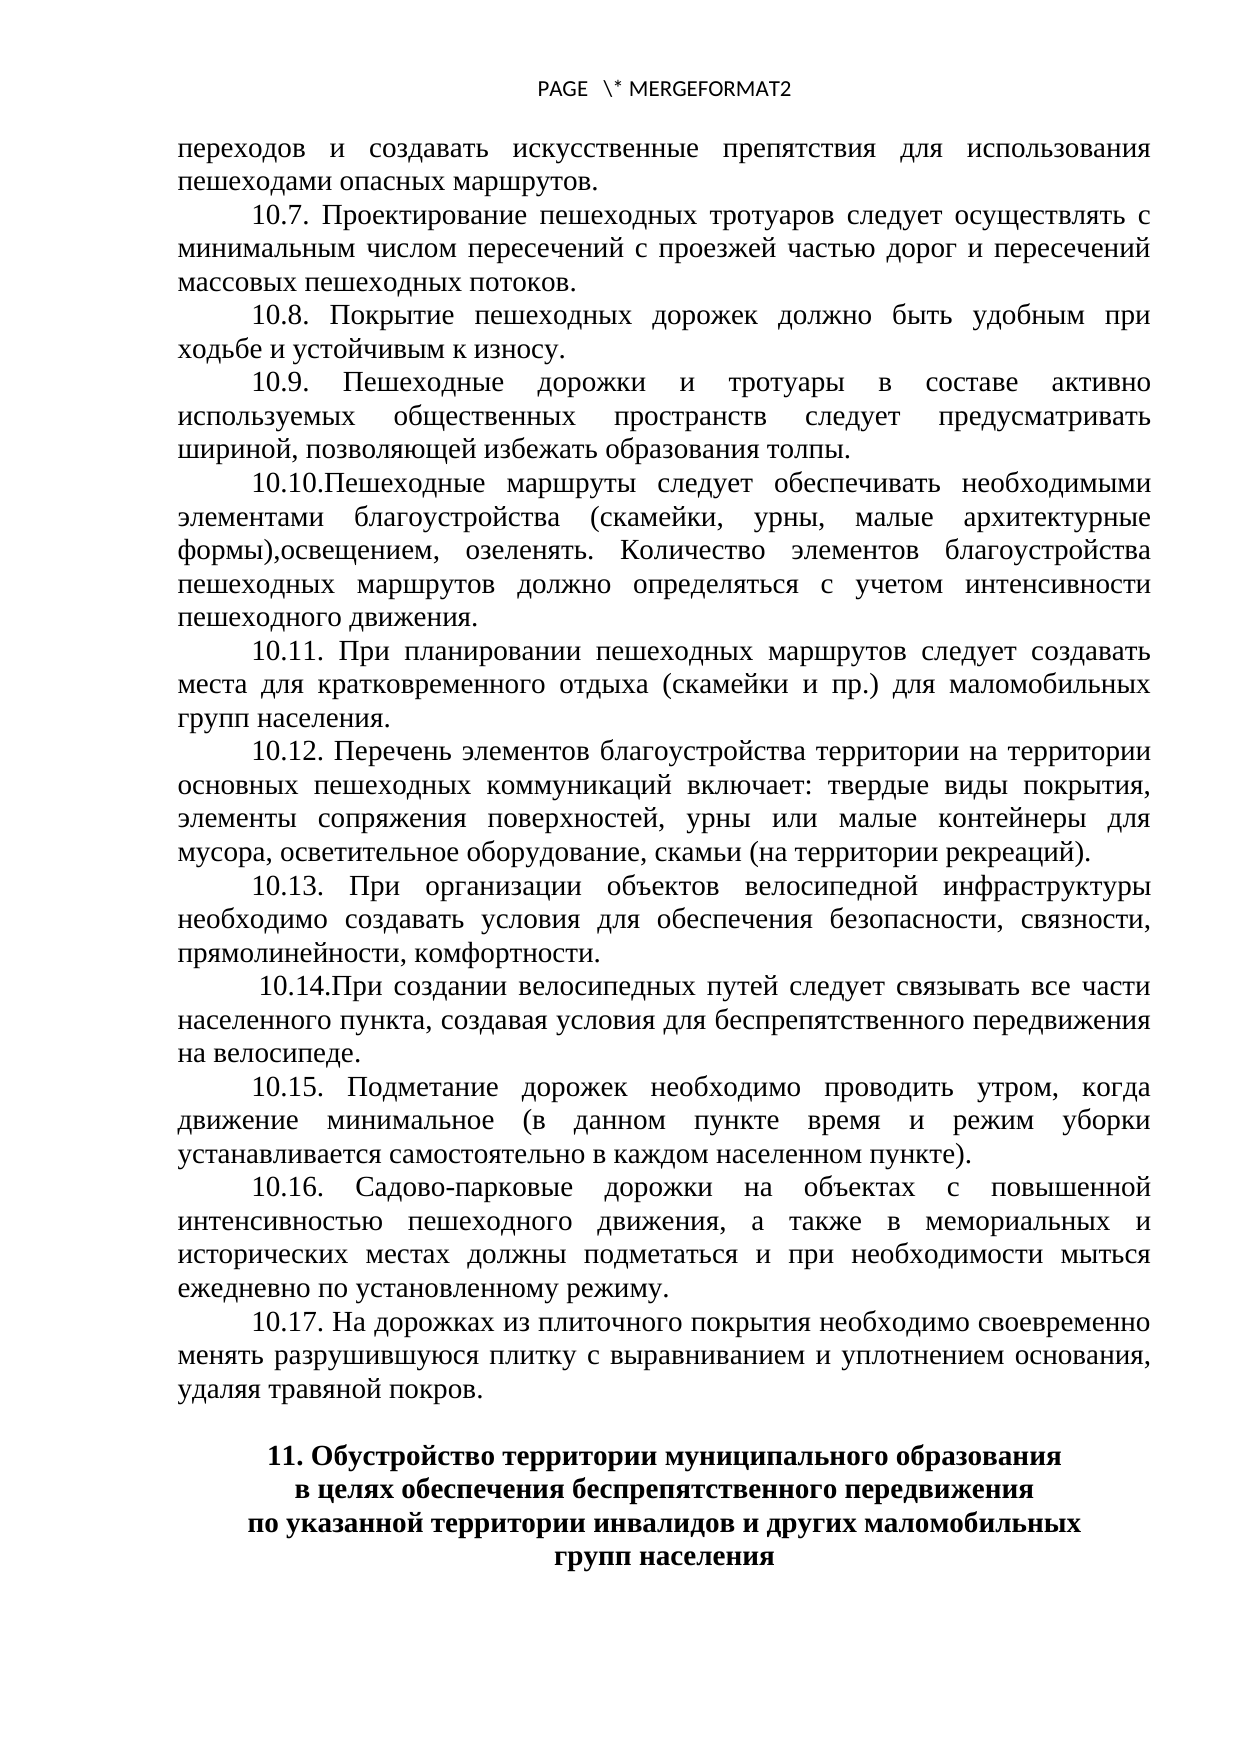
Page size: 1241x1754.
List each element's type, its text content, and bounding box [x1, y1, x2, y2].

text групп населения [177, 1538, 1152, 1572]
text 10.8. Покрытие пешеходных дорожек должно быть удобным при ходьбе и устойчивым к износу. [177, 297, 1152, 364]
text по указанной территории инвалидов и других маломобильных [177, 1505, 1152, 1538]
text 10.10.Пешеходные маршруты следует обеспечивать необходимыми элементами благоустройства (скамейки, урны, малые архитектурные формы),освещением, озеленять. Количество элементов благоустройства пешеходных маршрутов должно определяться с учетом интенсивности пешеходного движения. [177, 465, 1152, 633]
text 10.7. Проектирование пешеходных тротуаров следует осуществлять с минимальным числом пересечений с проезжей частью дорог и пересечений массовых пешеходных потоков. [177, 197, 1152, 297]
text 10.16. Садово-парковые дорожки на объектах с повышенной интенсивностью пешеходного движения, а также в мемориальных и исторических местах должны подметаться и при необходимости мыться ежедневно по установленному режиму. [177, 1169, 1152, 1304]
text 10.15. Подметание дорожек необходимо проводить утром, когда движение минимальное (в данном пункте время и режим уборки устанавливается самостоятельно в каждом населенном пункте). [177, 1069, 1152, 1169]
text 10.13. При организации объектов велосипедной инфраструктуры необходимо создавать условия для обеспечения безопасности, связности, прямолинейности, комфортности. [177, 868, 1152, 968]
text 10.12. Перечень элементов благоустройства территории на территории основных пешеходных коммуникаций включает: твердые виды покрытия, элементы сопряжения поверхностей, урны или малые контейнеры для мусора, осветительное оборудование, скамьи (на территории рекреаций). [177, 733, 1152, 868]
text 10.11. При планировании пешеходных маршрутов следует создавать места для кратковременного отдыха (скамейки и пр.) для маломобильных групп населения. [177, 633, 1152, 733]
text 11. Обустройство территории муниципального образования [177, 1438, 1152, 1471]
text в целях обеспечения беспрепятственного передвижения [177, 1471, 1152, 1505]
text 10.9. Пешеходные дорожки и тротуары в составе активно используемых общественных пространств следует предусматривать шириной, позволяющей избежать образования толпы. [177, 364, 1152, 465]
text 10.17. На дорожках из плиточного покрытия необходимо своевременно менять разрушившуюся плитку с выравниванием и уплотнением основания, удаляя травяной покров. [177, 1304, 1152, 1404]
text 10.14.При создании велосипедных путей следует связывать все части населенного пункта, создавая условия для беспрепятственного передвижения на велосипеде. [177, 968, 1152, 1069]
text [177, 130, 1152, 197]
